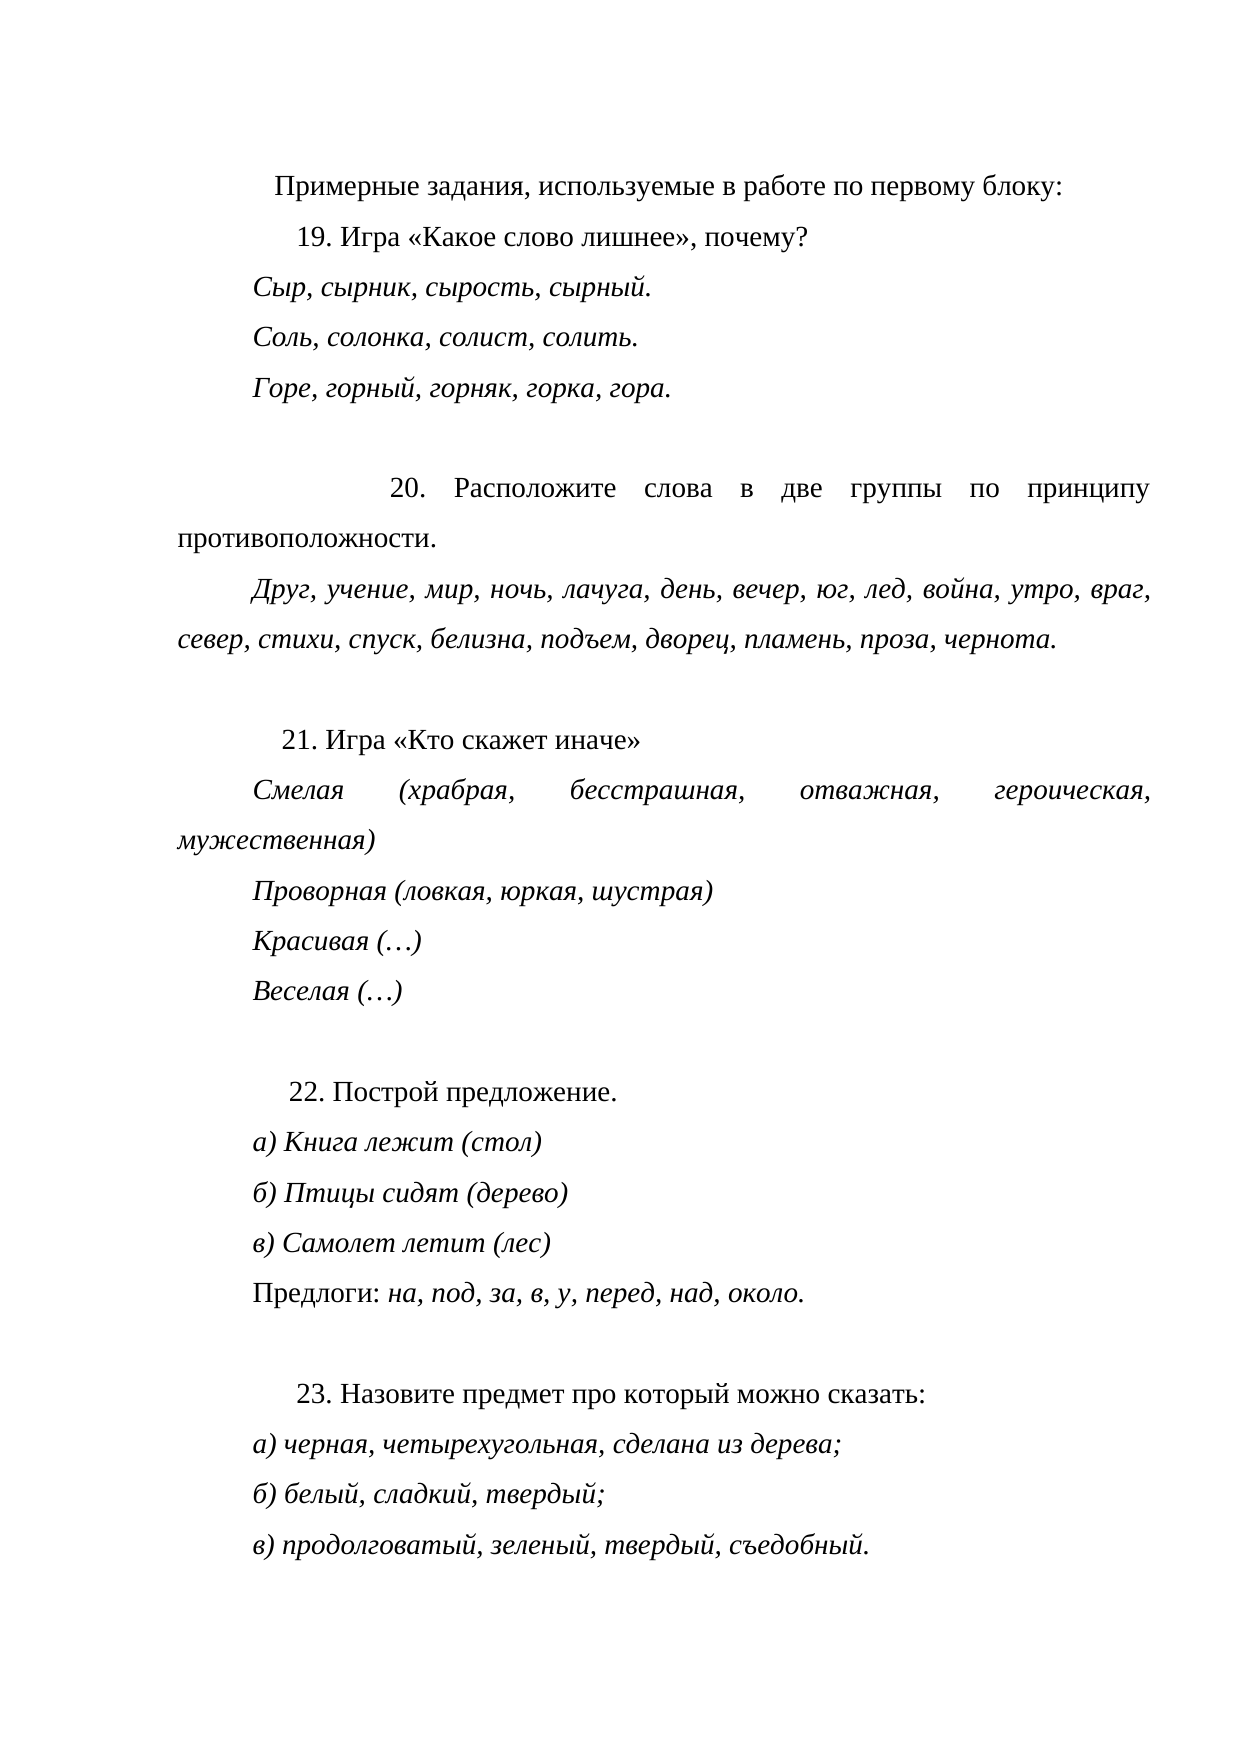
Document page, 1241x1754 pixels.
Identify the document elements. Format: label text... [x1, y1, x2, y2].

text б) белый, сладкий, твердый; [177, 1477, 1152, 1510]
text Предлоги: на, под, за, в, у, перед, над, около. [177, 1275, 1152, 1309]
text б) Птицы сидят (дерево) [177, 1175, 1152, 1208]
text а) черная, четырехугольная, сделана из дерева; [177, 1426, 1152, 1460]
text Проворная (ловкая, юркая, шустрая) [177, 873, 1152, 906]
text Красивая (…) [177, 923, 1152, 957]
text 19. Игра «Какое слово лишнее», почему? [177, 219, 1152, 252]
text Соль, солонка, солист, солить. [177, 319, 1152, 353]
text Сыр, сырник, сырость, сырный. [177, 269, 1152, 303]
text Веселая (…) [177, 973, 1152, 1007]
text Смелая (храбрая, бесстрашная, отважная, героическая, мужественная) [177, 772, 1152, 856]
text а) Книга лежит (стол) [177, 1124, 1152, 1158]
text 21. Игра «Кто скажет иначе» [177, 722, 1152, 755]
text 22. Построй предложение. [177, 1074, 1152, 1108]
text Примерные задания, используемые в работе по первому блоку: [177, 168, 1152, 202]
text в) Самолет летит (лес) [177, 1225, 1152, 1258]
text в) продолговатый, зеленый, твердый, съедобный. [177, 1527, 1152, 1560]
text 20. Расположите слова в две группы по принципу противоположности. [177, 470, 1152, 554]
text 23. Назовите предмет про который можно сказать: [177, 1376, 1152, 1409]
text Горе, горный, горняк, горка, гора. [177, 370, 1152, 403]
text Друг, учение, мир, ночь, лачуга, день, вечер, юг, лед, война, утро, враг, север, стихи, спуск, белизна, подъем, дворец, пламень, проза, чернота. [177, 571, 1152, 655]
